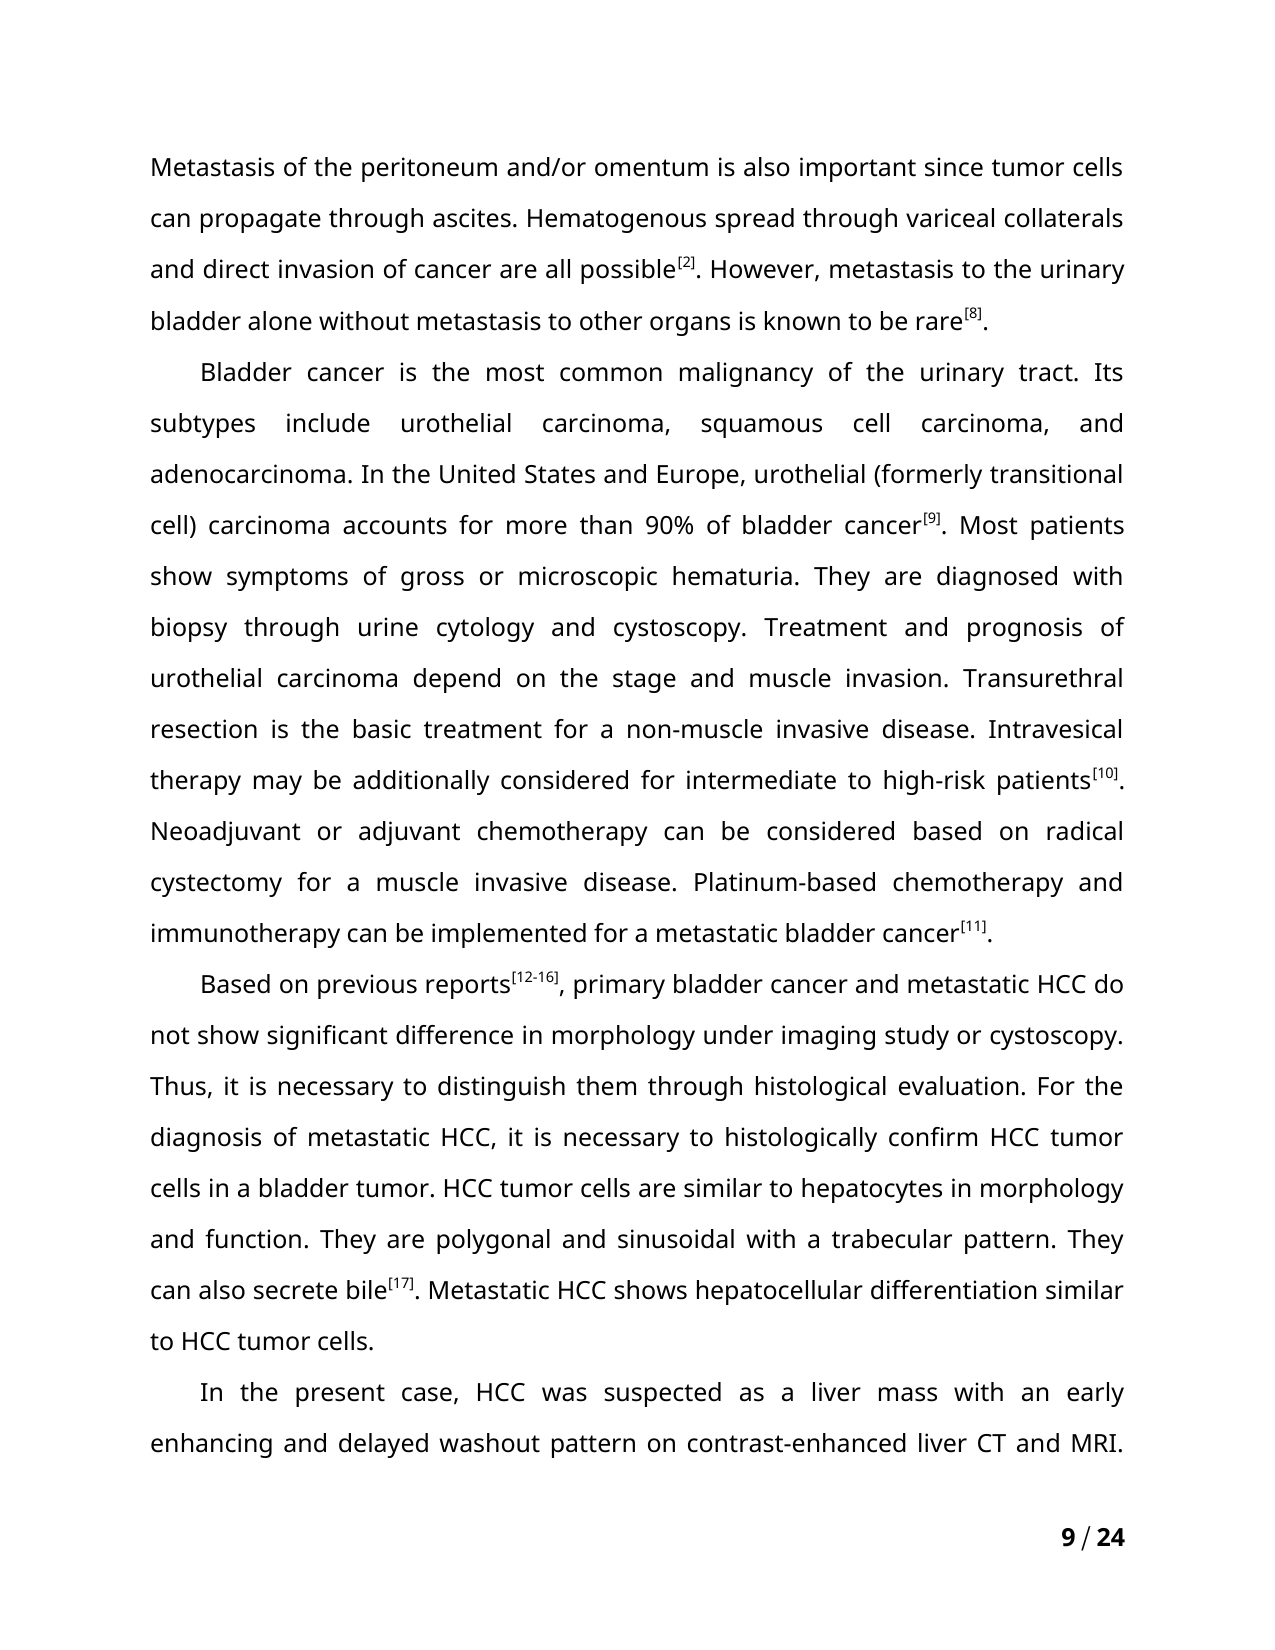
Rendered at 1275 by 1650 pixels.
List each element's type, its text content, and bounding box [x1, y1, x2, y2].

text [150, 150, 1125, 337]
text Based on previous reports[12-16], primary bladder cancer and metastatic HCC do not show significant difference in morphology under imaging study or cystoscopy. Thus, it is necessary to distinguish them through histological evaluation. For the diagnosis of metastatic HCC, it is necessary to histologically confirm HCC tumor cells in a bladder tumor. HCC tumor cells are similar to hepatocytes in morphology and function. They are polygonal and sinusoidal with a trabecular pattern. They can also secrete bile[17]. Metastatic HCC shows hepatocellular differentiation similar to HCC tumor cells. [150, 967, 1125, 1358]
text Bladder cancer is the most common malignancy of the urinary tract. Its subtypes include urothelial carcinoma, squamous cell carcinoma, and adenocarcinoma. In the United States and Europe, urothelial (formerly transitional cell) carcinoma accounts for more than 90% of bladder cancer[9]. Most patients show symptoms of gross or microscopic hematuria. They are diagnosed with biopsy through urine cytology and cystoscopy. Treatment and prognosis of urothelial carcinoma depend on the stage and muscle invasion. Transurethral resection is the basic treatment for a non-muscle invasive disease. Intravesical therapy may be additionally considered for intermediate to high-risk patients[10]. Neoadjuvant or adjuvant chemotherapy can be considered based on radical cystectomy for a muscle invasive disease. Platinum-based chemotherapy and immunotherapy can be implemented for a metastatic bladder cancer[11]. [150, 354, 1125, 950]
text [150, 1375, 1125, 1460]
